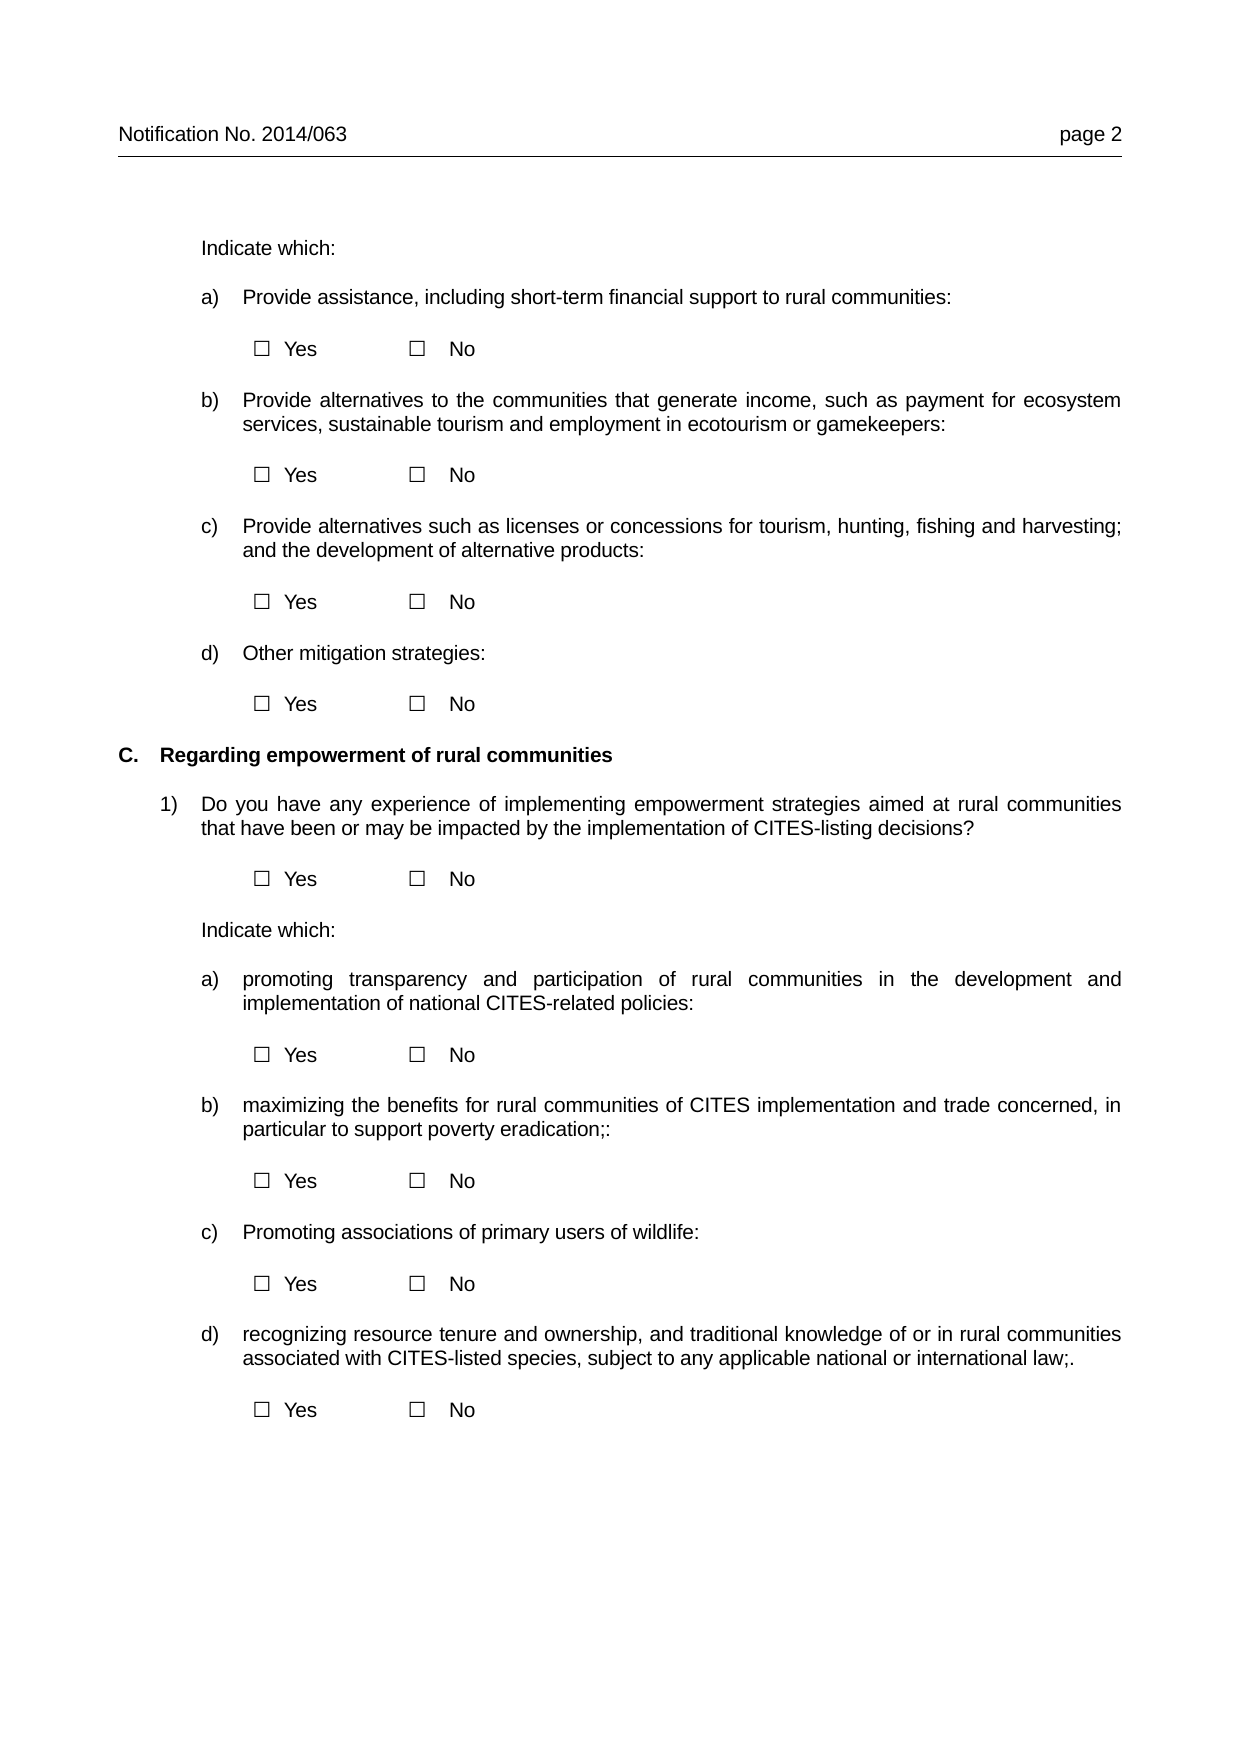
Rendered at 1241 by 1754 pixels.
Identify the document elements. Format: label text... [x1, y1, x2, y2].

text Indicate which: [118, 918, 1122, 942]
text C. Regarding empowerment of rural communities [118, 743, 1122, 767]
text Yes No [177, 1269, 1122, 1297]
text Yes No [177, 461, 1122, 489]
text Yes No [177, 864, 1122, 893]
text Yes No [177, 1040, 1122, 1068]
text Yes No [177, 1395, 1122, 1423]
text Yes No [177, 587, 1122, 615]
text c) Provide alternatives such as licenses or concessions for tourism, hunting, fishing and harvesting; and the development of alternative products: [118, 514, 1122, 562]
text Indicate which: [118, 236, 1122, 260]
text b) maximizing the benefits for rural communities of CITES implementation and trade concerned, in particular to support poverty eradication;: [118, 1093, 1122, 1141]
text Yes No [177, 334, 1122, 363]
text b) Provide alternatives to the communities that generate income, such as payment for ecosystem services, sustainable tourism and employment in ecotourism or gamekeepers: [118, 388, 1122, 436]
text c) Promoting associations of primary users of wildlife: [118, 1220, 1122, 1244]
text Yes No [177, 1166, 1122, 1195]
text d) Other mitigation strategies: [118, 640, 1122, 664]
text d) recognizing resource tenure and ownership, and traditional knowledge of or in rural communities associated with CITES-listed species, subject to any applicable national or international law;. [118, 1322, 1122, 1370]
text 1) Do you have any experience of implementing empowerment strategies aimed at rural communities that have been or may be impacted by the implementation of CITES-listing decisions? [118, 792, 1122, 839]
text a) Provide assistance, including short-term financial support to rural communities: [118, 285, 1122, 309]
text Yes No [177, 689, 1122, 718]
text a) promoting transparency and participation of rural communities in the development and implementation of national CITES-related policies: [118, 967, 1122, 1015]
